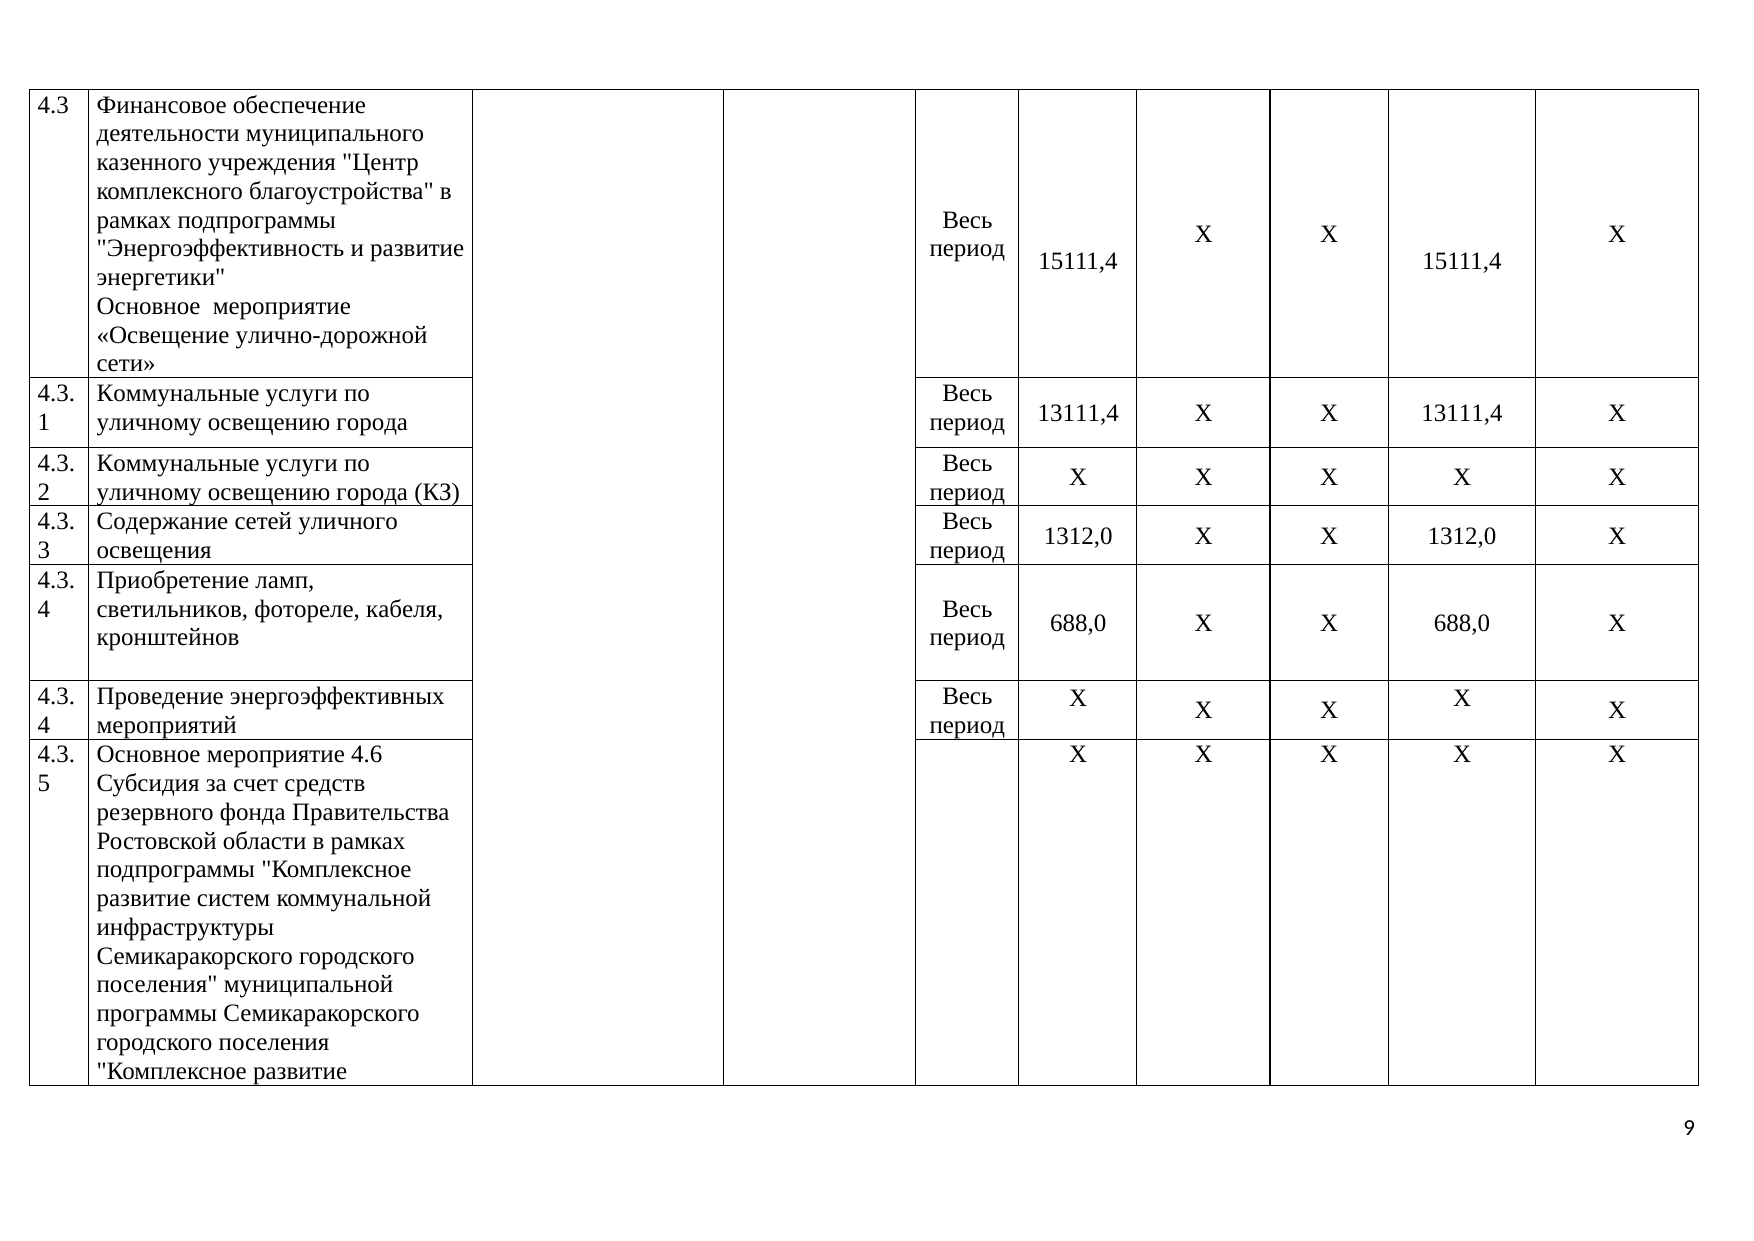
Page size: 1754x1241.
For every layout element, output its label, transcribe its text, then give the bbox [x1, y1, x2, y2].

table_cell Весь период [916, 565, 1018, 680]
table_cell 1312,0 [1019, 506, 1136, 564]
table_cell Весь период [916, 506, 1018, 564]
table_cell Х [1019, 448, 1136, 505]
table_cell 4.3.2 [30, 448, 88, 505]
table_cell Х [1137, 448, 1269, 505]
table_cell Весь период [916, 448, 1018, 505]
table_cell Х [1389, 681, 1535, 738]
table_cell [916, 740, 1018, 1084]
table_cell 1312,0 [1389, 506, 1535, 564]
table_cell 13111,4 [1019, 378, 1136, 447]
table_cell 4.3.5 [30, 740, 88, 1084]
table_cell Коммунальные услуги по уличному освещению города (КЗ) [89, 448, 472, 505]
table_cell 4.3.4 [30, 565, 88, 680]
table_cell Финансовое обеспечение деятельности муниципального казенного учреждения "Центр комплексного благоустройства" в рамках подпрограммы "Энергоэффективность и развитие энергетики" Основное мероприятие «Освещение улично-дорожной сети» [89, 90, 472, 377]
table_cell 13111,4 [1389, 378, 1535, 447]
table_cell Х [1271, 565, 1388, 680]
table_cell Х [1536, 681, 1698, 738]
table_cell Х [1536, 506, 1698, 564]
table_cell Х [1137, 506, 1269, 564]
table_cell Х [1137, 565, 1269, 680]
table_cell Х [1137, 378, 1269, 447]
table_cell Х [1536, 740, 1698, 1084]
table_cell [89, 740, 472, 1084]
table_cell 4.3.3 [30, 506, 88, 564]
table_cell Х [1389, 448, 1535, 505]
table_cell Весь период [916, 681, 1018, 738]
table_cell Х [1536, 448, 1698, 505]
table_cell Содержание сетей уличного освещения [89, 506, 472, 564]
table_cell Коммунальные услуги по уличному освещению города [89, 378, 472, 447]
table_cell Х [1271, 740, 1388, 1084]
table_cell Весь период [916, 378, 1018, 447]
table_cell Х [1019, 681, 1136, 738]
table_cell Х [1271, 378, 1388, 447]
table_cell Х [1271, 681, 1388, 738]
table_cell 15111,4 [1389, 90, 1535, 377]
table_cell Приобретение ламп, светильников, фотореле, кабеля, кронштейнов [89, 565, 472, 680]
table_cell Х [1019, 740, 1136, 1084]
table_cell 15111,4 [1019, 90, 1136, 377]
table_cell Х [1271, 506, 1388, 564]
table_cell Х [1137, 740, 1269, 1084]
table_cell 688,0 [1019, 565, 1136, 680]
table_cell Х [1536, 90, 1698, 377]
table_cell 688,0 [1389, 565, 1535, 680]
table_cell Х [1137, 90, 1269, 377]
table_cell Х [1536, 378, 1698, 447]
table_cell 4.3.4 [30, 681, 88, 738]
table_cell 4.3 [30, 90, 88, 377]
table_cell 4.3.1 [30, 378, 88, 447]
table_cell Х [1389, 740, 1535, 1084]
table_cell Х [1536, 565, 1698, 680]
table_cell Проведение энергоэффективных мероприятий [89, 681, 472, 738]
table_cell Х [1137, 681, 1269, 738]
table_cell Х [1271, 448, 1388, 505]
table_cell Весь период [916, 90, 1018, 377]
table_cell Х [1271, 90, 1388, 377]
